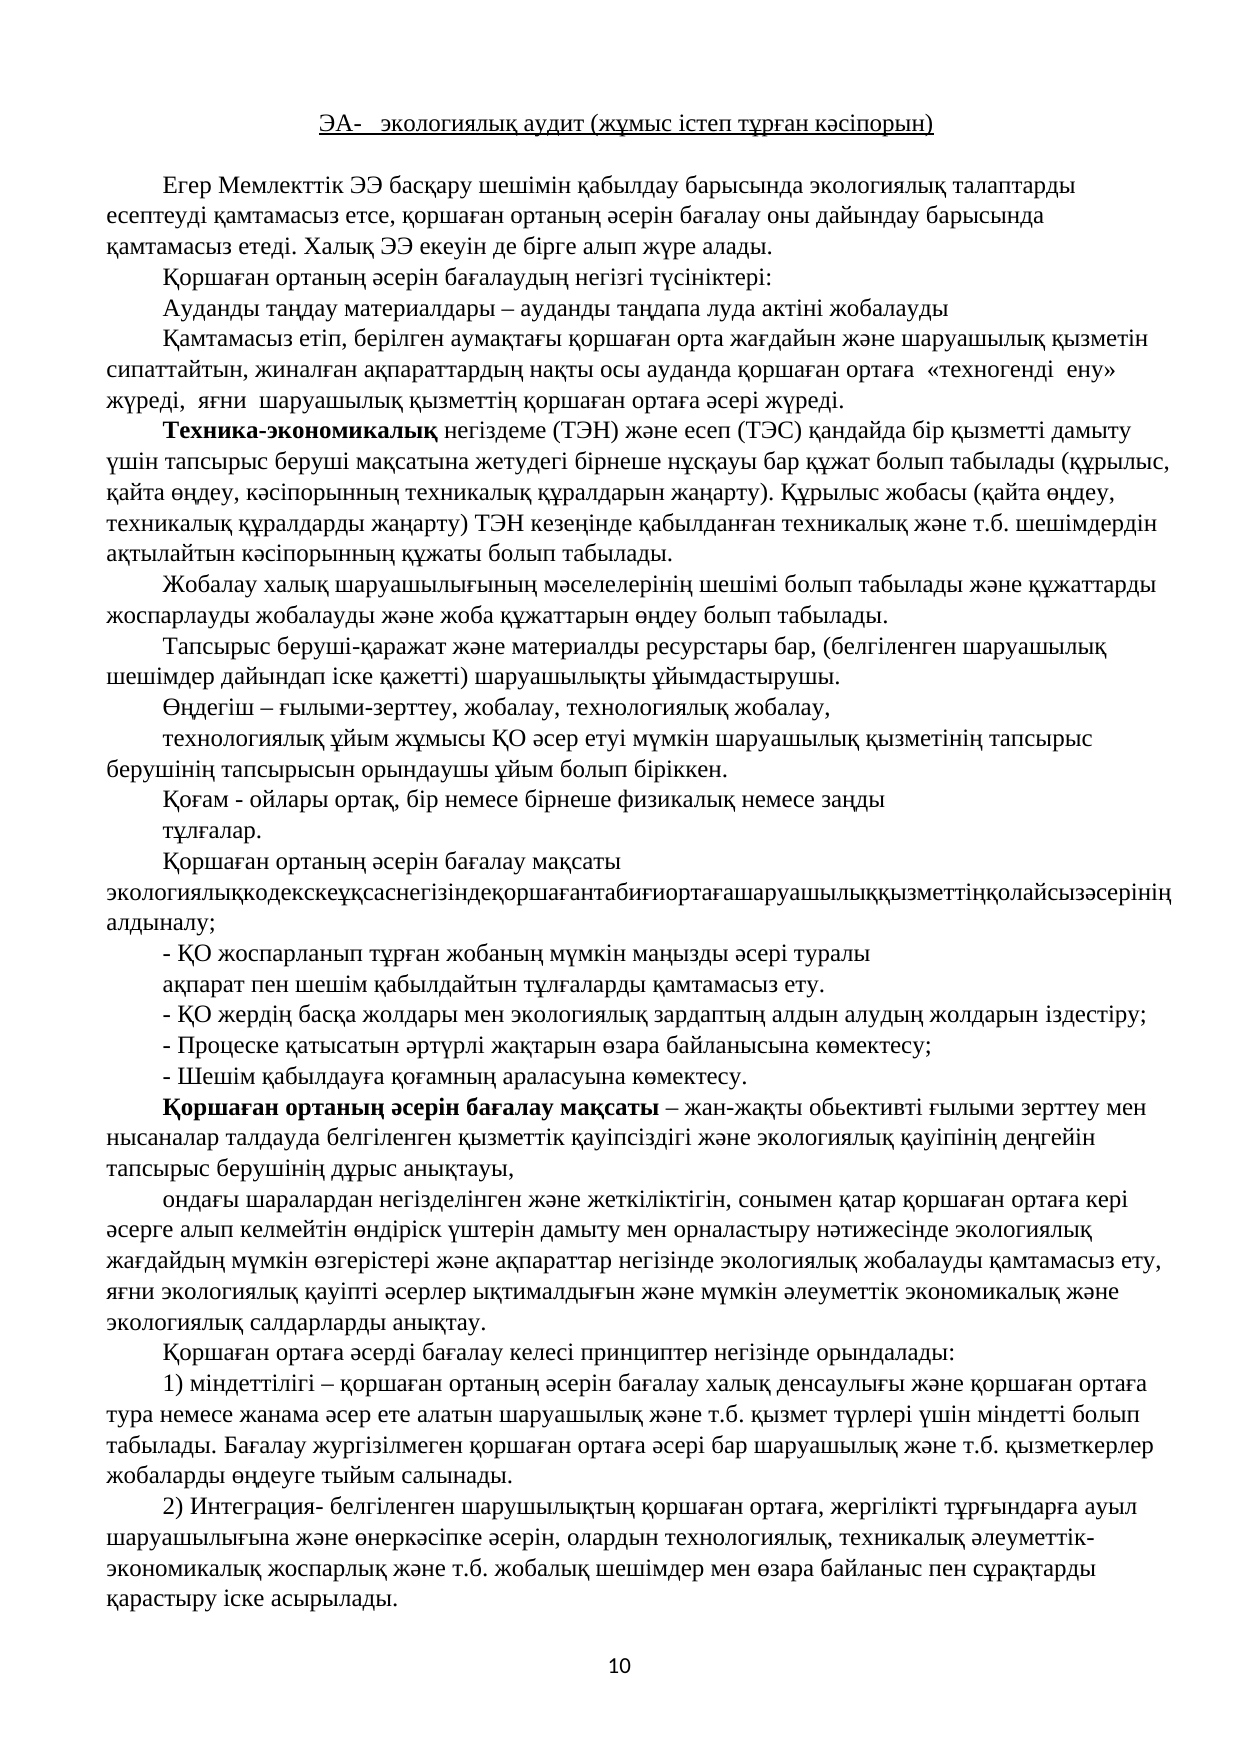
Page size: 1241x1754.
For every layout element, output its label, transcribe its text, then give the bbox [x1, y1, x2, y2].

text Техника-экономикалық негіздеме (ТЭН) жəне есеп (ТЭС) қандайда бір қызметті дамыту үшін тапсырыс беруші мақсатына жетудегі бірнеше нұсқауы бар құжат болып табылады (құрылыс, қайта өңдеу, кəсіпорынның техникалық құралдарын жаңарту). Құрылыс жобасы (қайта өңдеу, техникалық құралдарды жаңарту) ТЭН кезеңінде қабылданған техникалық жəне т.б. шешімдердін ақтылайтын кəсіпорынның құжаты болып табылады. [106, 416, 1172, 567]
text 2) Интеграция- белгіленген шарушылықтың қоршаған ортаға, жергілікті тұрғындарға ауыл шаруашылығына жəне өнеркəсіпке əсерін, олардын технологиялық, техникалық əлеуметтік-экономикалық жоспарлық жəне т.б. жобалық шешімдер мен өзара байланыс пен сұрақтарды қарастыру іске асырылады. [106, 1491, 1172, 1612]
text Қоршаған ортаның əсерін бағалау мақсаты – жан-жақты обьективті ғылыми зерттеу мен нысаналар талдауда белгіленген қызметтік қауіпсіздігі жəне экологиялық қауіпінің деңгейін тапсырыс берушінің дұрыс анықтауы, [106, 1092, 1172, 1182]
text Қоршаған ортаның әсерін бағалау мақсаты экологиялықкодекскеұқсаснегізіндеқоршағантабиғиортағашаруашылыққызметтіңқолайсызәсерінің алдыналу; [106, 846, 1172, 936]
text технологиялық ұйым жұмысы ҚО әсер етуі мүмкін шаруашылық қызметінің тапсырыс берушінің тапсырысын орындаушы ұйым болып біріккен. [106, 723, 1172, 782]
text - Процеске қатысатын əртүрлі жақтарын өзара байланысына көмектесу; [106, 1030, 1172, 1059]
text Қоршаған ортаның әсерін бағалаудың негізгі түсініктері: [106, 262, 1172, 291]
text Қоғам - ойлары ортақ, бір немесе бірнеше физикалық немесе заңды [106, 784, 1172, 813]
text Тапсырыс беруші-қаражат және материалды ресурстары бар, (белгіленген шаруашылық шешімдер дайындап іске қажетті) шаруашылықты ұйымдастырушы. [106, 631, 1172, 690]
text Ауданды таңдау материалдары – ауданды таңдапа луда актіні жобалауды [106, 293, 1172, 321]
text - Шешім қабылдауға қоғамның араласуына көмектесу. [106, 1061, 1172, 1090]
text тұлғалар. [106, 815, 1172, 844]
text Қамтамасыз етіп, берілген аумақтағы қоршаған орта жағдайын жəне шаруашылық қызметін сипаттайтын, жиналған ақпараттардың нақты осы ауданда қоршаған ортаға «техногенді ену» жүреді, яғни шаруашылық қызметтің қоршаған ортаға əсері жүреді. [106, 323, 1172, 414]
text ондағы шаралардан негізделінген жəне жеткіліктігін, сонымен қатар қоршаған ортаға кері əсерге алып келмейтін өндіріск үштерін дамыту мен орналастыру нəтижесінде экологиялық жағдайдың мүмкін өзгерістері жəне ақпараттар негізінде экологиялық жобалауды қамтамасыз ету, яғни экологиялық қауіпті əсерлер ықтималдығын жəне мүмкін əлеуметтік экономикалық жəне экологиялық салдарларды анықтау. [106, 1184, 1172, 1336]
text ақпарат пен шешім қабылдайтын тұлғаларды қамтамасыз ету. [106, 969, 1172, 997]
text - ҚО жердің басқа жолдары мен экологиялық зардаптың алдын алудың жолдарын іздестіру; [106, 999, 1172, 1028]
text ЭА- экологиялық аудит (жұмыс істеп тұрған кəсіпорын) [106, 108, 1172, 137]
text Өңдегіш – ғылыми-зерттеу, жобалау, технологиялық жобалау, [106, 692, 1172, 721]
text 1) міндеттілігі – қоршаған ортаның əсерін бағалау халық денсаулығы жəне қоршаған ортаға тура немесе жанама əсер ете алатын шаруашылық жəне т.б. қызмет түрлері үшін міндетті болып табылады. Бағалау жургізілмеген қоршаған ортаға əсері бар шаруашылық жəне т.б. қызметкерлер жобаларды өңдеуге тыйым салынады. [106, 1368, 1172, 1489]
text Жобалау халық шаруашылығының мәселелерінің шешімі болып табылады және құжаттарды жоспарлауды жобалауды және жоба құжаттарын өңдеу болып табылады. [106, 569, 1172, 629]
text Егер Мемлекттік ЭЭ басқару шешімін қабылдау барысында экологиялық талаптарды есептеуді қамтамасыз етсе, қоршаған ортаның әсерін бағалау оны дайындау барысында қамтамасыз етеді. Халық ЭЭ екеуін де бірге алып жүре алады. [106, 170, 1172, 260]
text Қоршаған ортаға əсерді бағалау келесі принциптер негізінде орындалады: [106, 1337, 1172, 1366]
text - ҚО жоспарланып тұрған жобаның мүмкін маңызды әсері туралы [106, 938, 1172, 967]
